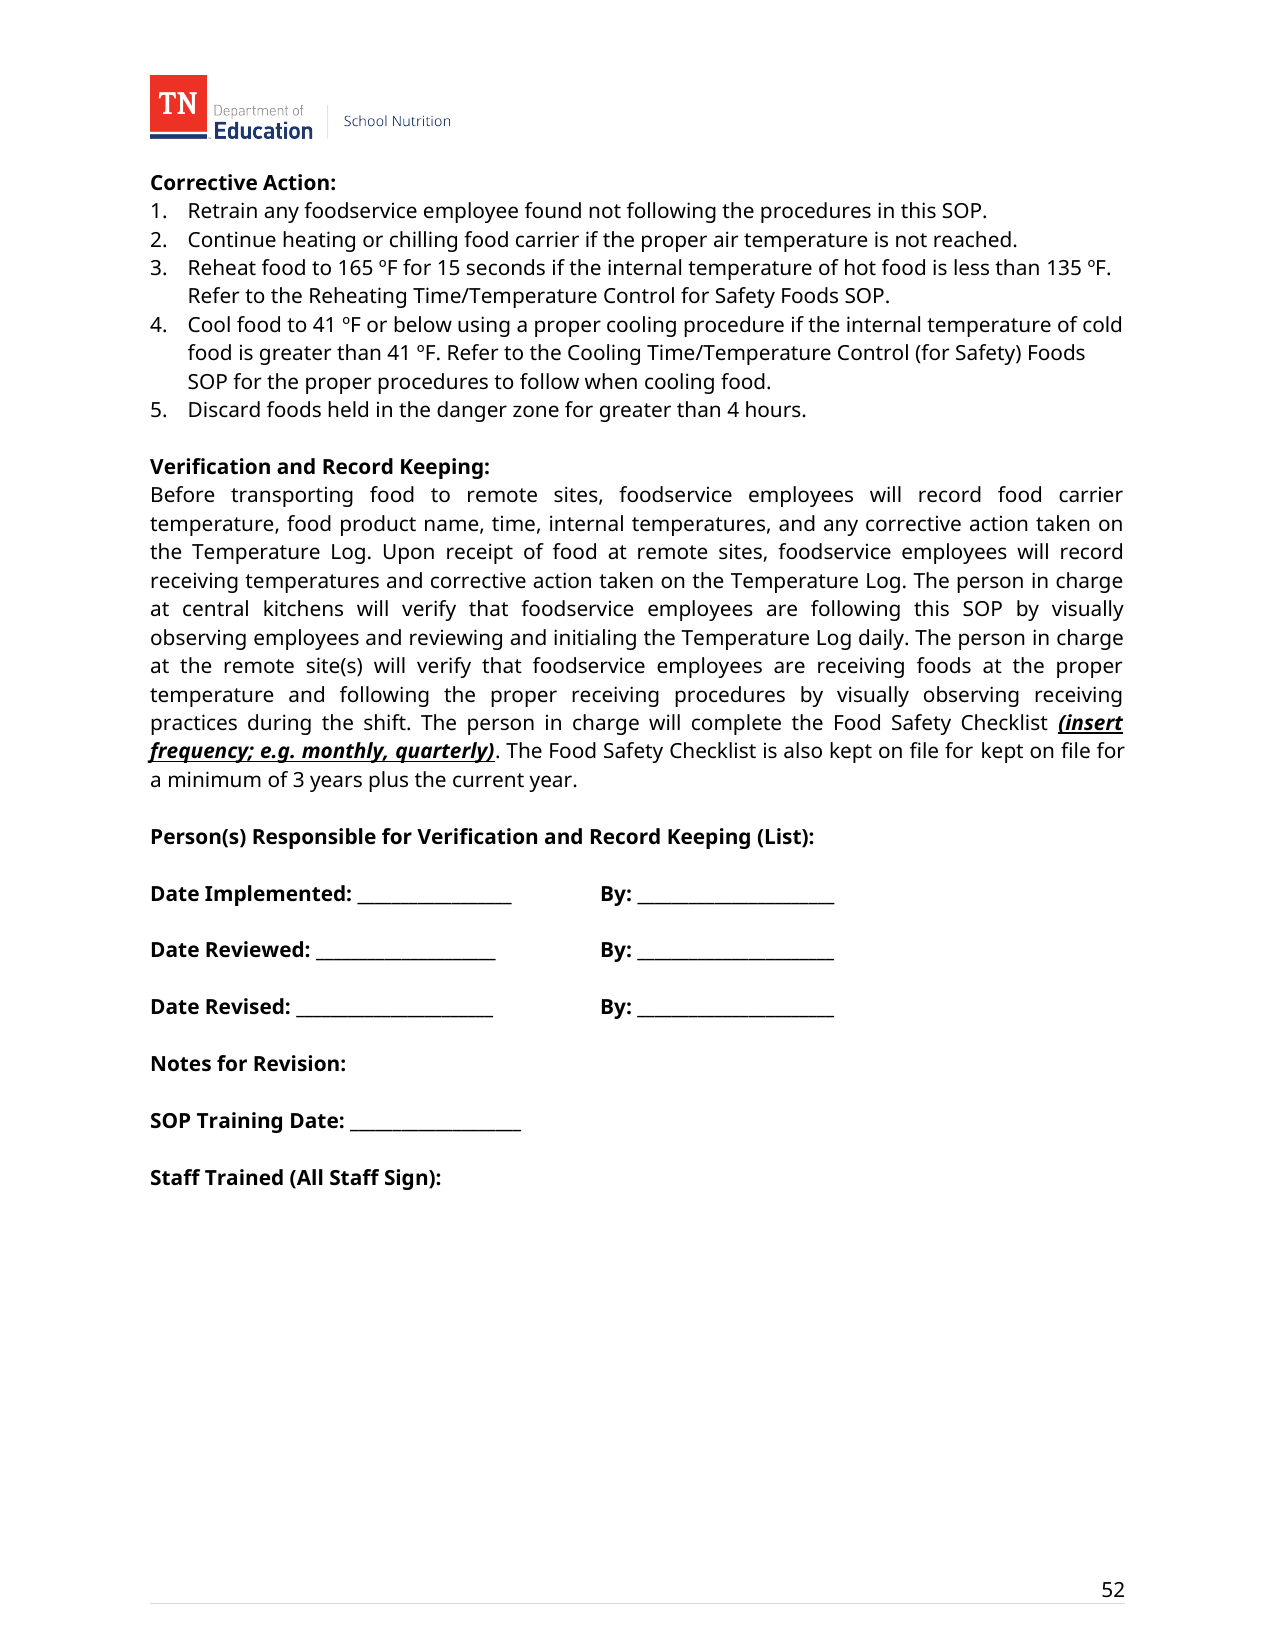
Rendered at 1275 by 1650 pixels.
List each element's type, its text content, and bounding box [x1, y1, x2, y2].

list Reheat food to 165 ºF for 15 seconds if the internal temperature of hot food is less than 135 ºF. Refer to the Reheating Time/Temperature Control for Safety Foods SOP. [150, 253, 1125, 310]
text Before transporting food to remote sites, foodservice employees will record food carrier temperature, food product name, time, internal temperatures, and any corrective action taken on the Temperature Log. Upon receipt of food at remote sites, foodservice employees will record receiving temperatures and corrective action taken on the Temperature Log. The person in charge at central kitchens will verify that foodservice employees are following this SOP by visually observing employees and reviewing and initialing the Temperature Log daily. The person in charge at the remote site(s) will verify that foodservice employees are receiving foods at the proper temperature and following the proper receiving procedures by visually observing receiving practices during the shift. The person in charge will complete the Food Safety Checklist (insert frequency; e.g. monthly, quarterly). The Food Safety Checklist is also kept on file for kept on file for a minimum of 3 years plus the current year. [150, 481, 1125, 793]
list Cool food to 41 ºF or below using a proper cooling procedure if the internal temperature of cold food is greater than 41 ºF. Refer to the Cooling Time/Temperature Control (for Safety) Foods SOP for the proper procedures to follow when cooling food. [150, 310, 1125, 395]
list Retrain any foodservice employee found not following the procedures in this SOP. [150, 196, 1125, 225]
text Corrective Action: [150, 168, 1125, 196]
text Date Revised: _______________________ By: _______________________ [150, 992, 1125, 1021]
text Staff Trained (All Staff Sign): [150, 1163, 1125, 1192]
list Continue heating or chilling food carrier if the proper air temperature is not reached. [150, 225, 1125, 253]
text Person(s) Responsible for Verification and Record Keeping (List): [150, 822, 1125, 850]
text Date Implemented: __________________ By: _______________________ [150, 879, 1125, 907]
text SOP Training Date: ____________________ [150, 1106, 1125, 1135]
text Date Reviewed: _____________________ By: _______________________ [150, 936, 1125, 964]
picture [150, 75, 451, 139]
list Discard foods held in the danger zone for greater than 4 hours. [150, 395, 1125, 424]
text Verification and Record Keeping: [150, 452, 1125, 481]
text Notes for Revision: [150, 1049, 1125, 1078]
